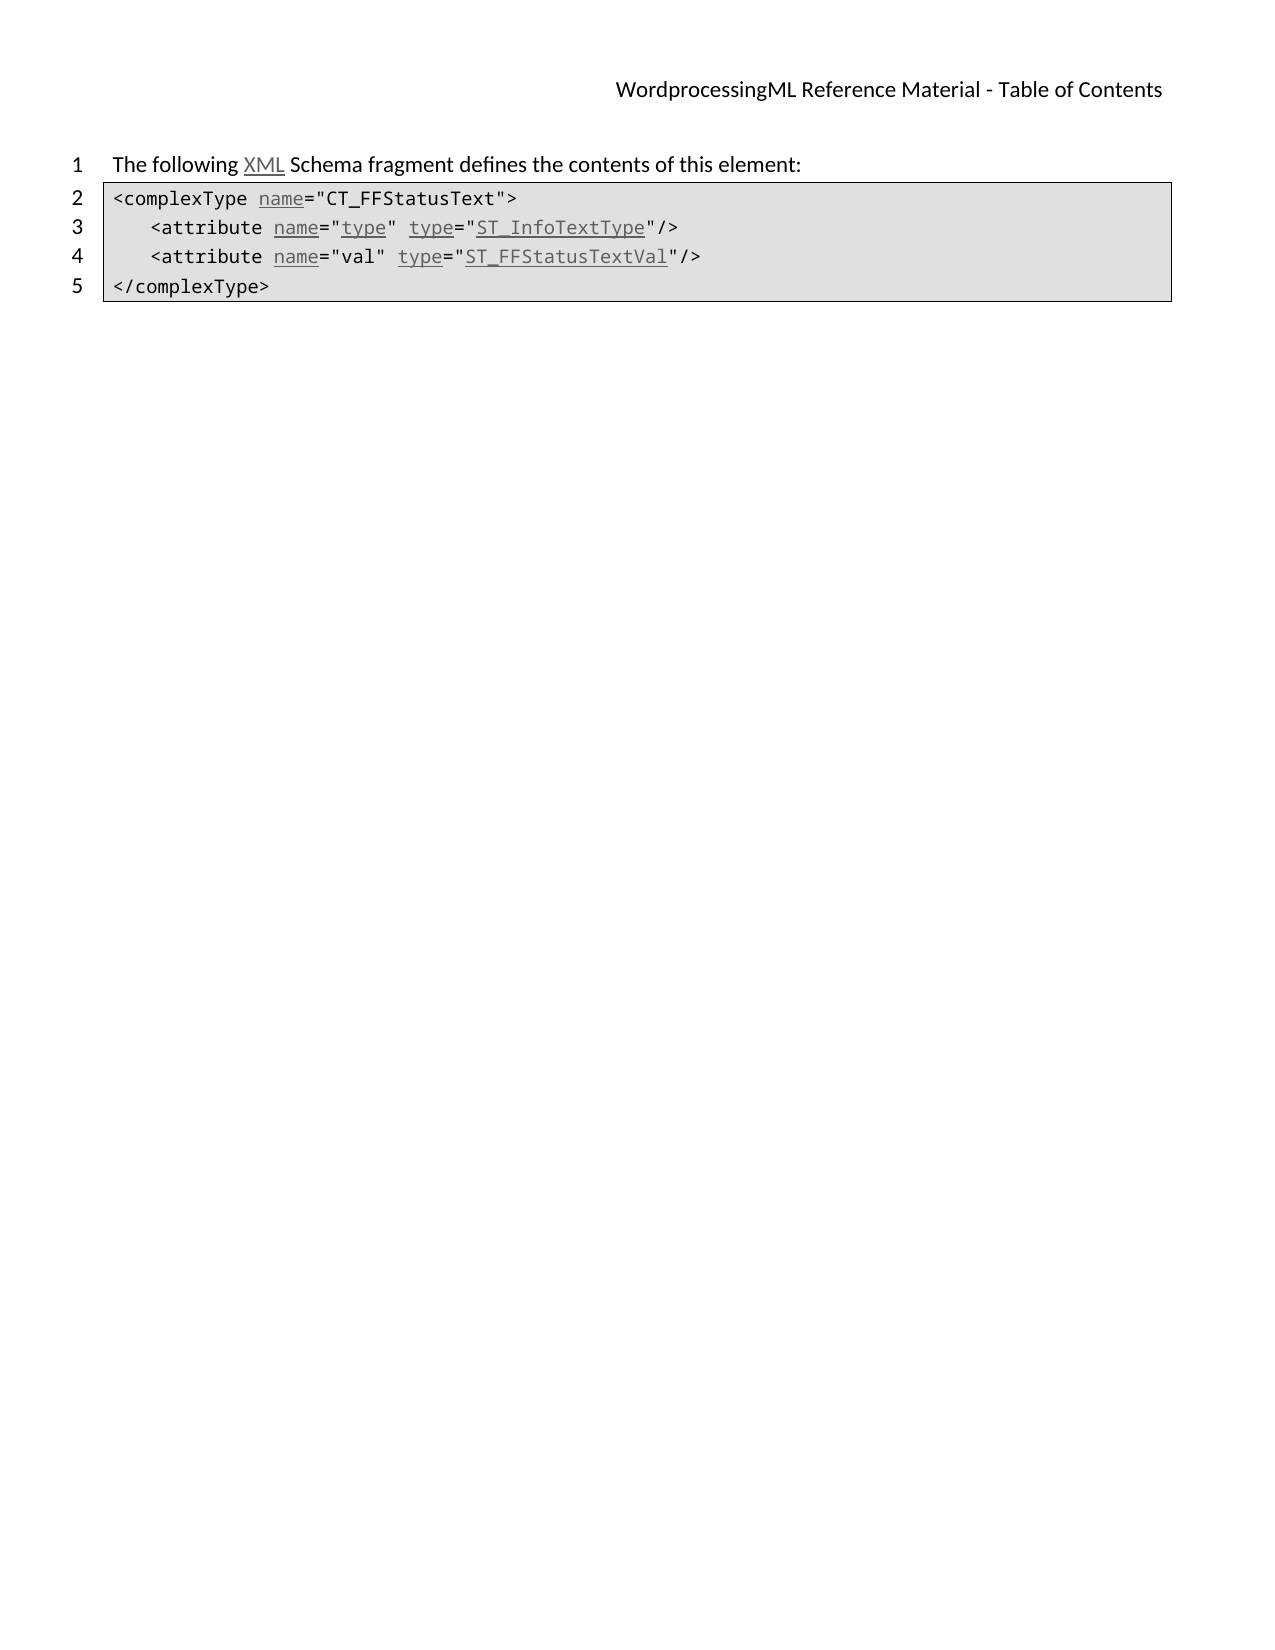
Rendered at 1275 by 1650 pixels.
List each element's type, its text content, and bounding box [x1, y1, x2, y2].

text The following XML Schema fragment defines the contents of this element: [112, 150, 1162, 178]
text <complexType name="CT_FFStatusText"> [104, 183, 1171, 211]
text </complexType> [104, 270, 1171, 301]
text <attribute name="type" type="ST_InfoTextType"/> [104, 211, 1171, 240]
text <attribute name="val" type="ST_FFStatusTextVal"/> [104, 241, 1171, 269]
